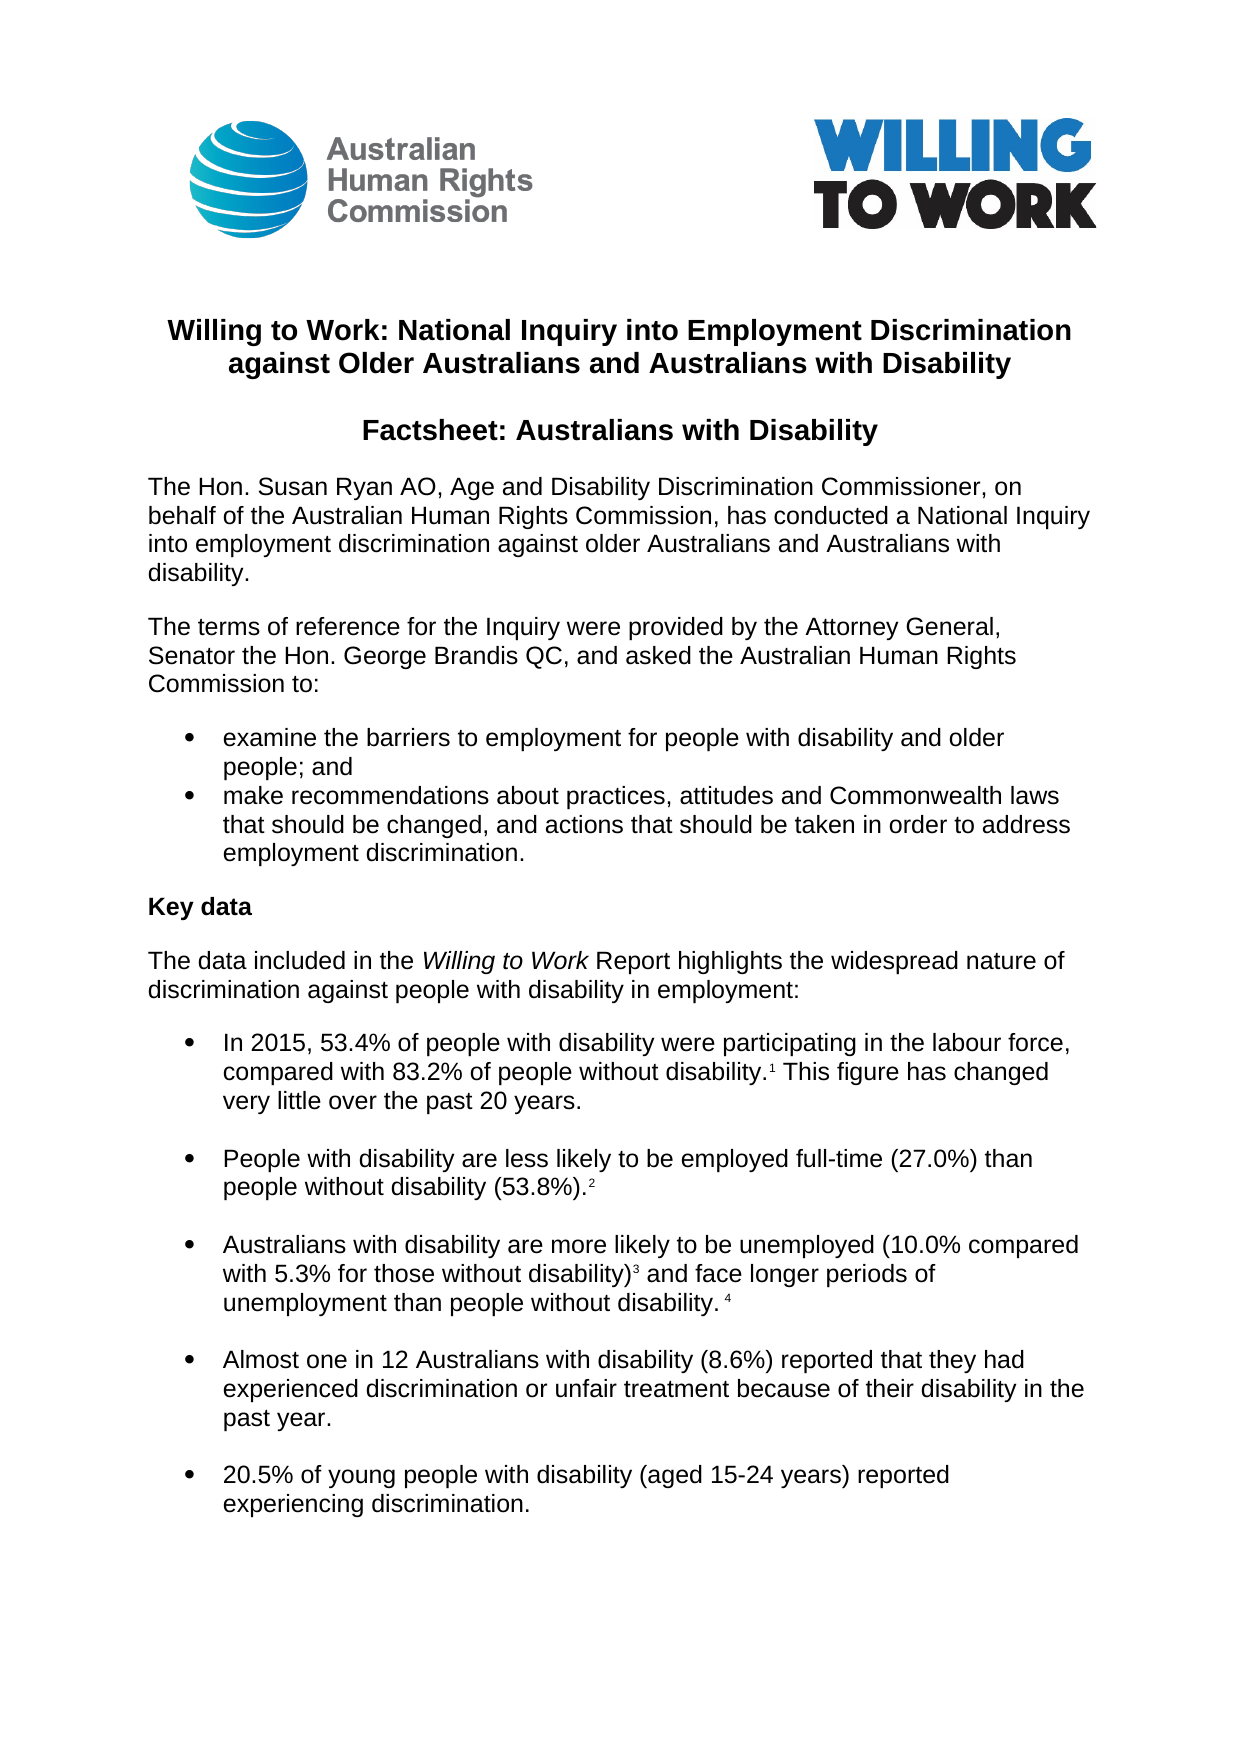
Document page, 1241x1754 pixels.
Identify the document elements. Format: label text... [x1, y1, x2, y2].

text The Hon. Susan Ryan AO, Age and Disability Discrimination Commissioner, on behalf of the Australian Human Rights Commission, has conducted a National Inquiry into employment discrimination against older Australians and Australians with disability. [148, 472, 1092, 587]
text Key data [148, 892, 1092, 921]
list 20.5% of young people with disability (aged 15-24 years) reported experiencing discrimination. [185, 1460, 1092, 1518]
picture [184, 119, 536, 240]
text Willing to Work: National Inquiry into Employment Discrimination against Older Australians and Australians with Disability [148, 313, 1092, 380]
picture [814, 118, 1097, 229]
list Almost one in 12 Australians with disability (8.6%) reported that they had experienced discrimination or unfair treatment because of their disability in the past year. [185, 1345, 1092, 1431]
text Factsheet: Australians with Disability [148, 413, 1092, 447]
text The data included in the Willing to Work Report highlights the widespread nature of discrimination against people with disability in employment: [148, 946, 1092, 1003]
list People with disability are less likely to be employed full-time (27.0%) than people without disability (53.8%). [185, 1143, 1092, 1201]
list In 2015, 53.4% of people with disability were participating in the labour force, compared with 83.2% of people without disability. This figure has changed very little over the past 20 years. [185, 1028, 1092, 1115]
list examine the barriers to employment for people with disability and older people; and [185, 723, 1092, 781]
text The terms of reference for the Inquiry were provided by the Attorney General, Senator the Hon. George Brandis QC, and asked the Australian Human Rights Commission to: [148, 612, 1092, 698]
list make recommendations about practices, attitudes and Commonwealth laws that should be changed, and actions that should be taken in order to address employment discrimination. [185, 781, 1092, 867]
list Australians with disability are more likely to be unemployed (10.0% compared with 5.3% for those without disability) and face longer periods of unemployment than people without disability. [185, 1230, 1092, 1316]
